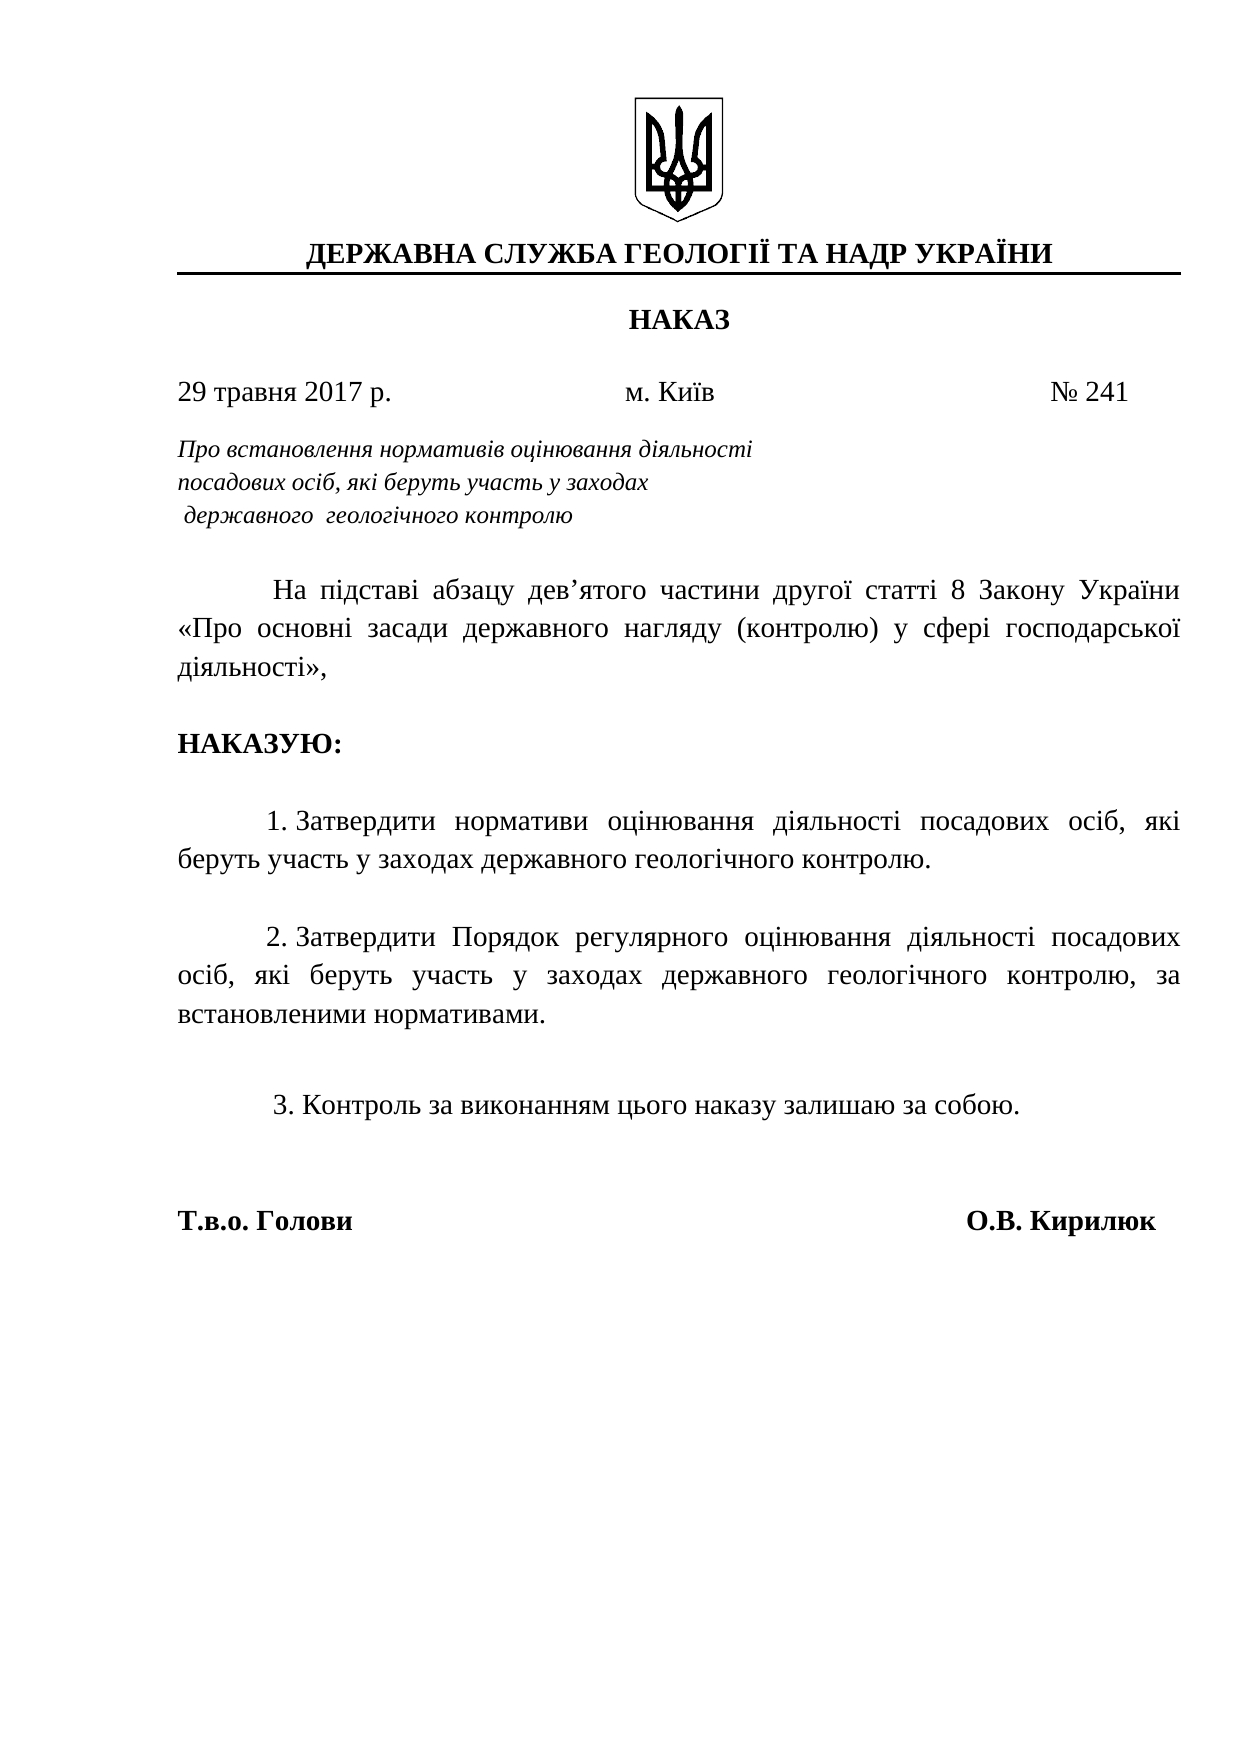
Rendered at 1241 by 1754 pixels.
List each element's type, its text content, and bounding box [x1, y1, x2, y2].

text На підставі абзацу дев’ятого частини другої статті 8 Закону України «Про основні засади державного нагляду (контролю) у сфері господарської діяльності», [177, 572, 1181, 682]
text Про встановлення нормативів оцінювання діяльності [177, 434, 1181, 463]
list Затвердити Порядок регулярного оцінювання діяльності посадових осіб, які беруть участь у заходах державного геологічного контролю, за встановленими нормативами. [177, 919, 1181, 1029]
text посадових осіб, які беруть участь у заходах [177, 467, 1181, 496]
text 3. Контроль за виконанням цього наказу залишаю за собою. [177, 1087, 1181, 1121]
text 29 травня 2017 р. м. Київ № 241 [177, 374, 1181, 407]
list Затвердити нормативи оцінювання діяльності посадових осіб, які беруть участь у заходах державного геологічного контролю. [177, 803, 1181, 875]
text НАКАЗУЮ: [177, 726, 1181, 759]
text НАКАЗ [177, 302, 1181, 336]
text державного геологічного контролю [177, 500, 1181, 529]
text Т.в.о. Голови О.В. Кирилюк [177, 1203, 1181, 1236]
text ДЕРЖАВНА СЛУЖБА ГЕОЛОГІЇ ТА НАДР УКРАЇНИ [177, 236, 1181, 272]
